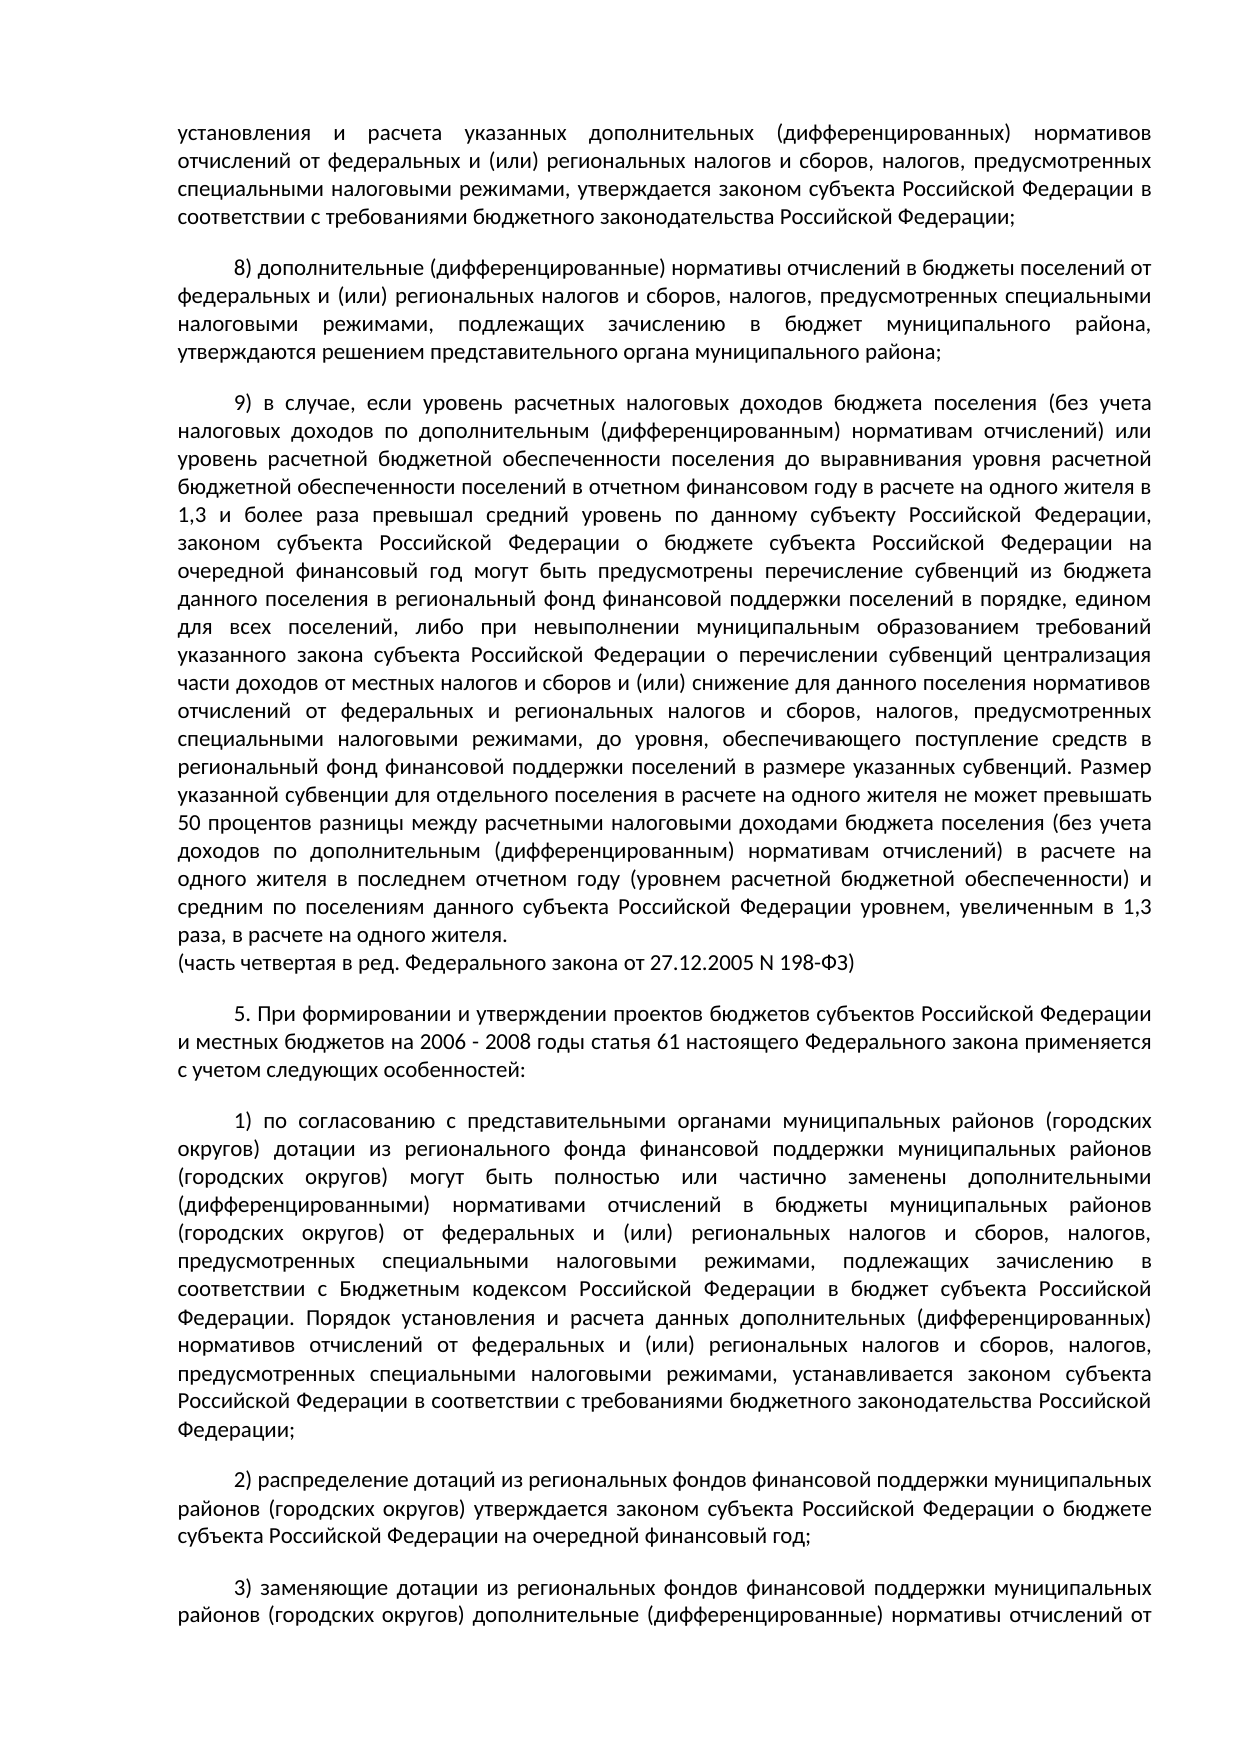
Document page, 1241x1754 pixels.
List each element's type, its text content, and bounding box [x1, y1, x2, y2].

text 2) распределение дотаций из региональных фондов финансовой поддержки муниципальных районов (городских округов) утверждается законом субъекта Российской Федерации о бюджете субъекта Российской Федерации на очередной финансовый год; [177, 1466, 1152, 1550]
text 1) по согласованию с представительными органами муниципальных районов (городских округов) дотации из регионального фонда финансовой поддержки муниципальных районов (городских округов) могут быть полностью или частично заменены дополнительными (дифференцированными) нормативами отчислений в бюджеты муниципальных районов (городских округов) от федеральных и (или) региональных налогов и сборов, налогов, предусмотренных специальными налоговыми режимами, подлежащих зачислению в соответствии с Бюджетным кодексом Российской Федерации в бюджет субъекта Российской Федерации. Порядок установления и расчета данных дополнительных (дифференцированных) нормативов отчислений от федеральных и (или) региональных налогов и сборов, налогов, предусмотренных специальными налоговыми режимами, устанавливается законом субъекта Российской Федерации в соответствии с требованиями бюджетного законодательства Российской Федерации; [177, 1106, 1152, 1443]
text 5. При формировании и утверждении проектов бюджетов субъектов Российской Федерации и местных бюджетов на 2006 - 2008 годы статья 61 настоящего Федерального закона применяется с учетом следующих особенностей: [177, 999, 1152, 1083]
text (часть четвертая в ред. Федерального закона от 27.12.2005 N 198-ФЗ) [177, 948, 1152, 977]
text 9) в случае, если уровень расчетных налоговых доходов бюджета поселения (без учета налоговых доходов по дополнительным (дифференцированным) нормативам отчислений) или уровень расчетной бюджетной обеспеченности поселения до выравнивания уровня расчетной бюджетной обеспеченности поселений в отчетном финансовом году в расчете на одного жителя в 1,3 и более раза превышал средний уровень по данному субъекту Российской Федерации, законом субъекта Российской Федерации о бюджете субъекта Российской Федерации на очередной финансовый год могут быть предусмотрены перечисление субвенций из бюджета данного поселения в региональный фонд финансовой поддержки поселений в порядке, едином для всех поселений, либо при невыполнении муниципальным образованием требований указанного закона субъекта Российской Федерации о перечислении субвенций централизация части доходов от местных налогов и сборов и (или) снижение для данного поселения нормативов отчислений от федеральных и региональных налогов и сборов, налогов, предусмотренных специальными налоговыми режимами, до уровня, обеспечивающего поступление средств в региональный фонд финансовой поддержки поселений в размере указанных субвенций. Размер указанной субвенции для отдельного поселения в расчете на одного жителя не может превышать 50 процентов разницы между расчетными налоговыми доходами бюджета поселения (без учета доходов по дополнительным (дифференцированным) нормативам отчислений) в расчете на одного жителя в последнем отчетном году (уровнем расчетной бюджетной обеспеченности) и средним по поселениям данного субъекта Российской Федерации уровнем, увеличенным в 1,3 раза, в расчете на одного жителя. [177, 388, 1152, 948]
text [177, 118, 1152, 230]
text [177, 1573, 1152, 1629]
text 8) дополнительные (дифференцированные) нормативы отчислений в бюджеты поселений от федеральных и (или) региональных налогов и сборов, налогов, предусмотренных специальными налоговыми режимами, подлежащих зачислению в бюджет муниципального района, утверждаются решением представительного органа муниципального района; [177, 253, 1152, 365]
